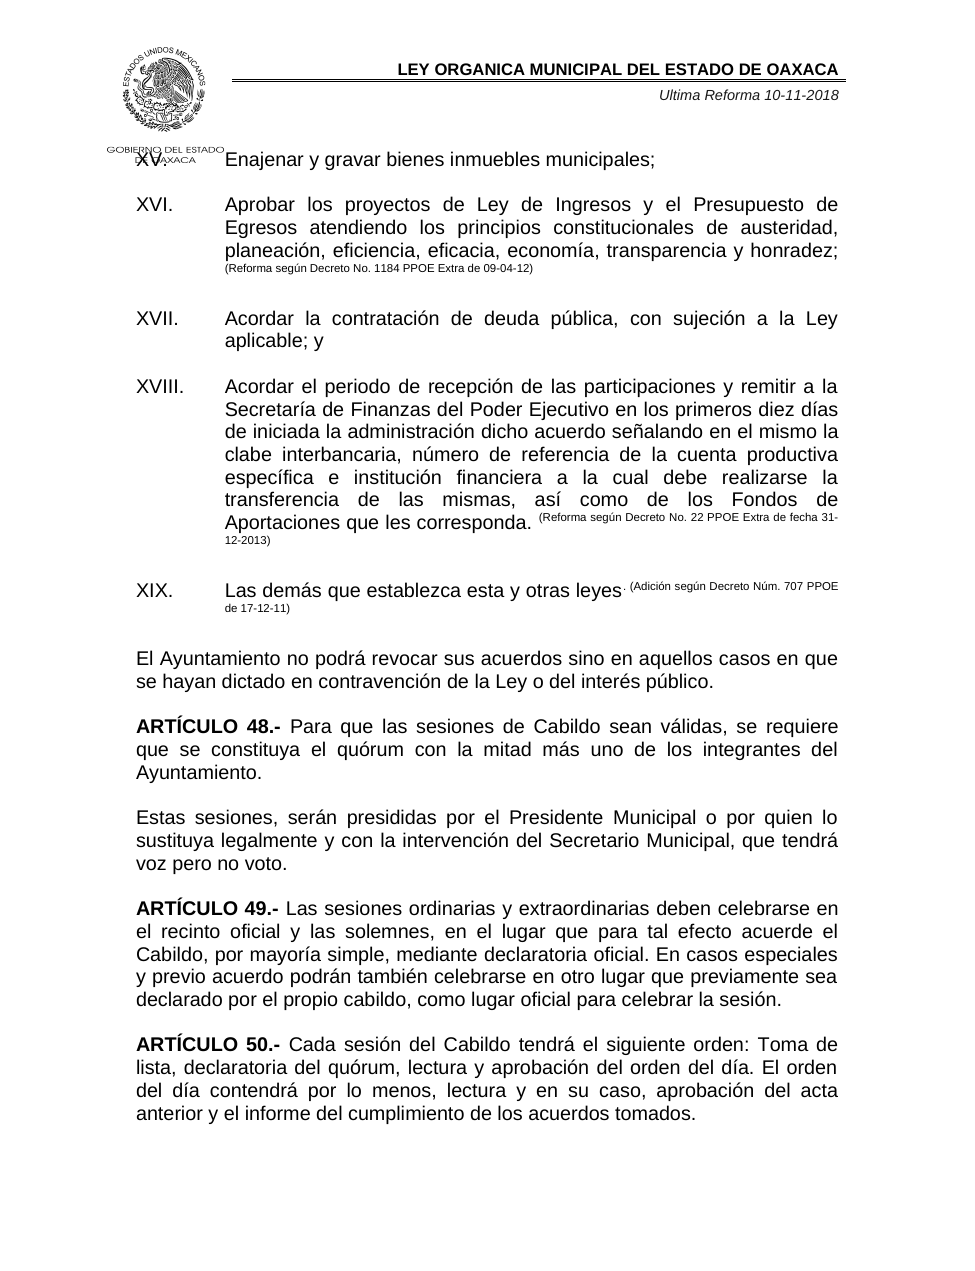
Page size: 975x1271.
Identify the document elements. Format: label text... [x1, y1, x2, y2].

text ARTÍCULO 48.- Para que las sesiones de Cabildo sean válidas, se requiere que se constituya el quórum con la mitad más uno de los integrantes del Ayuntamiento. [136, 715, 839, 783]
list Acordar el periodo de recepción de las participaciones y remitir a la Secretaría de Finanzas del Poder Ejecutivo en los primeros diez días de iniciada la administración dicho acuerdo señalando en el mismo la clabe interbancaria, número de referencia de la cuenta productiva específica e institución financiera a la cual debe realizarse la transferencia de las mismas, así como de los Fondos de Aportaciones que les corresponda. (Reforma según Decreto No. 22 PPOE Extra de fecha 31-12-2013) [136, 375, 839, 556]
list Las demás que establezca esta y otras leyes. (Adición según Decreto Núm. 707 PPOE de 17-12-11) [136, 579, 839, 624]
picture [104, 44, 227, 166]
text ARTÍCULO 50.- Cada sesión del Cabildo tendrá el siguiente orden: Toma de lista, declaratoria del quórum, lectura y aprobación del orden del día. El orden del día contendrá por lo menos, lectura y en su caso, aprobación del acta anterior y el informe del cumplimiento de los acuerdos tomados. [136, 1033, 839, 1124]
list Enajenar y gravar bienes inmuebles municipales; [136, 148, 839, 170]
list Aprobar los proyectos de Ley de Ingresos y el Presupuesto de Egresos atendiendo los principios constitucionales de austeridad, planeación, eficiencia, eficacia, economía, transparencia y honradez; (Reforma según Decreto No. 1184 PPOE Extra de 09-04-12) [136, 193, 839, 284]
text ARTÍCULO 49.- Las sesiones ordinarias y extraordinarias deben celebrarse en el recinto oficial y las solemnes, en el lugar que para tal efecto acuerde el Cabildo, por mayoría simple, mediante declaratoria oficial. En casos especiales y previo acuerdo podrán también celebrarse en otro lugar que previamente sea declarado por el propio cabildo, como lugar oficial para celebrar la sesión. [136, 897, 839, 1011]
text El Ayuntamiento no podrá revocar sus acuerdos sino en aquellos casos en que se hayan dictado en contravención de la Ley o del interés público. [136, 647, 839, 693]
list Acordar la contratación de deuda pública, con sujeción a la Ley aplicable; y [136, 307, 839, 352]
text Estas sesiones, serán presididas por el Presidente Municipal o por quien lo sustituya legalmente y con la intervención del Secretario Municipal, que tendrá voz pero no voto. [136, 806, 839, 874]
